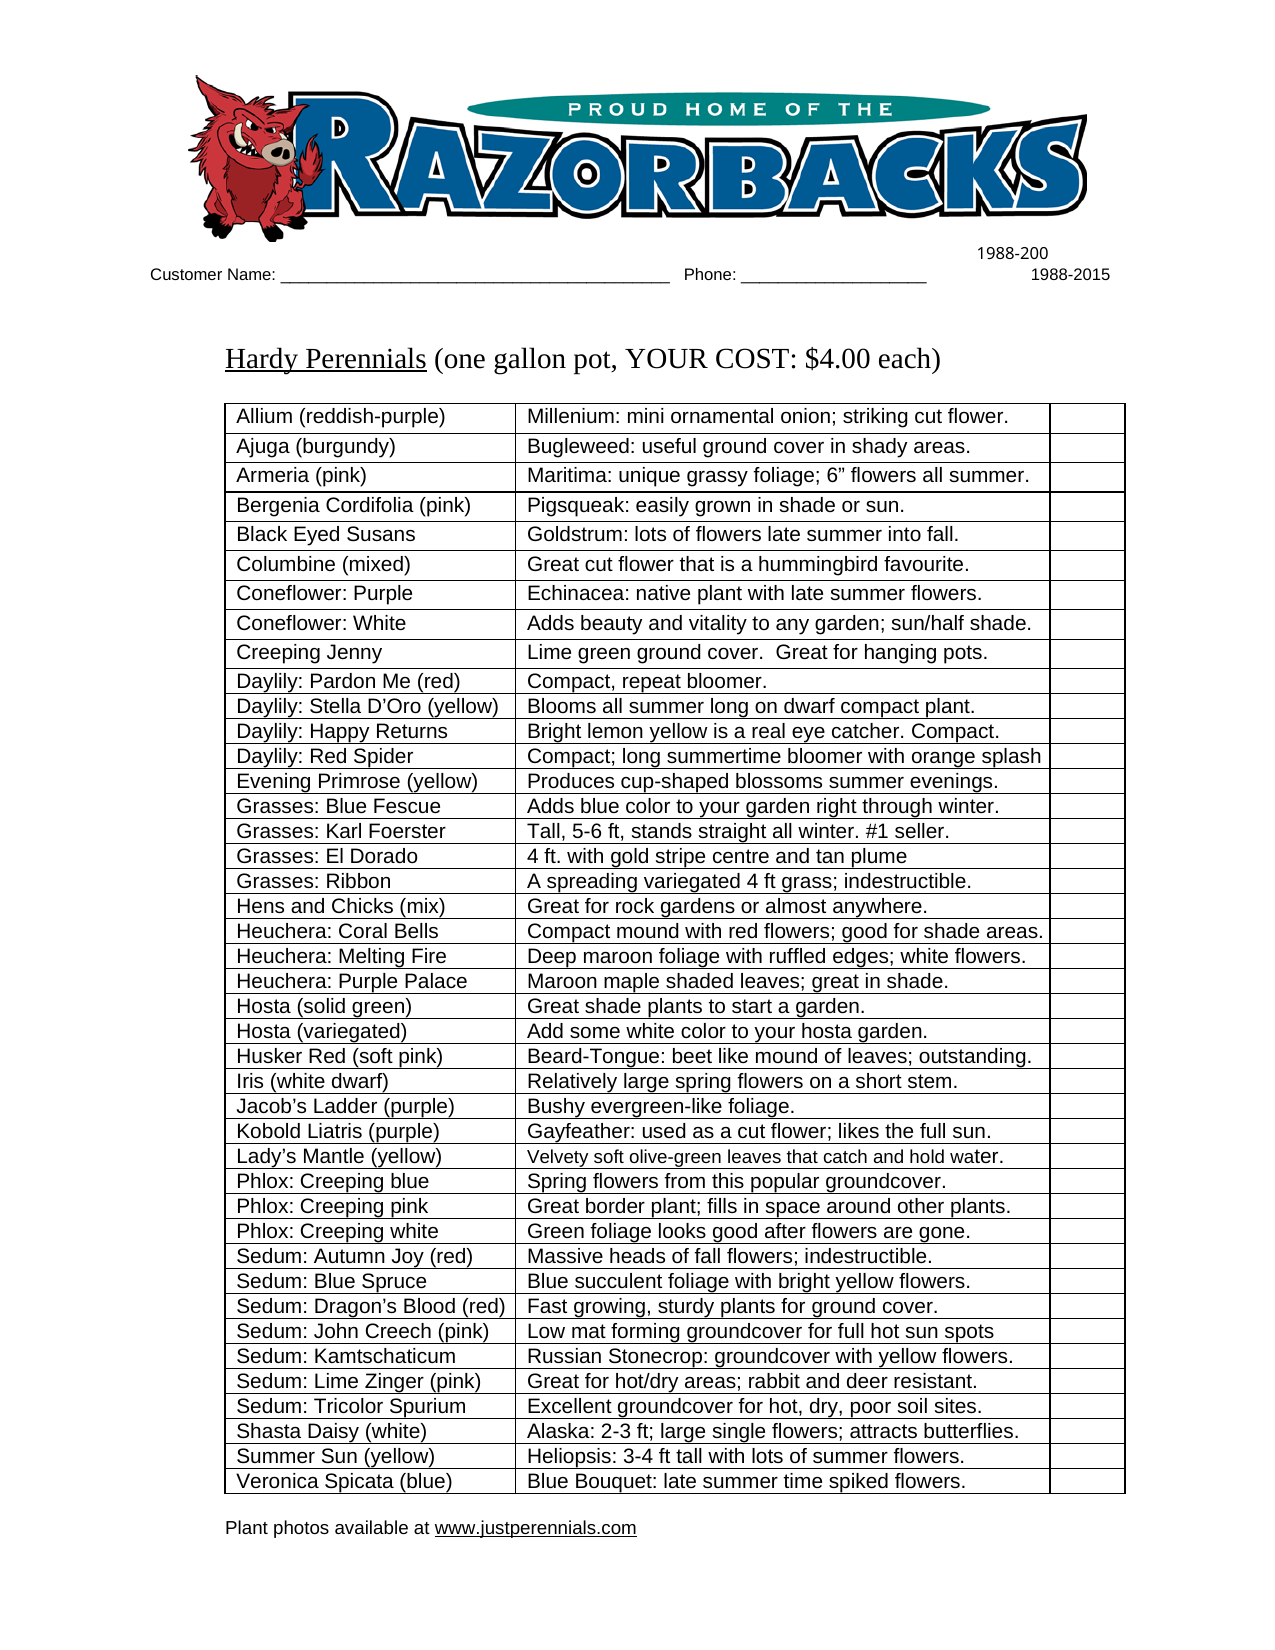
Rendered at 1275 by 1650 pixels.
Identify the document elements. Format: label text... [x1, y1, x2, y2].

table_cell Velvety soft olive-green leaves that catch and hold water. [516, 1144, 1049, 1168]
table_cell [1051, 1244, 1124, 1268]
table_cell Adds blue color to your garden right through winter. [516, 794, 1049, 818]
table_cell [1051, 1419, 1124, 1443]
table_cell Tall, 5-6 ft, stands straight all winter. #1 seller. [516, 819, 1049, 843]
table_cell Hens and Chicks (mix) [226, 894, 515, 918]
table_cell Iris (white dwarf) [226, 1069, 515, 1093]
table_cell [1051, 1369, 1124, 1393]
table_cell [1051, 1144, 1124, 1168]
table_cell Sedum: Kamtschaticum [226, 1344, 515, 1368]
table_cell Great for hot/dry areas; rabbit and deer resistant. [516, 1369, 1049, 1393]
table_cell Gayfeather: used as a cut flower; likes the full sun. [516, 1119, 1049, 1143]
table_cell [1051, 769, 1124, 793]
table_cell [1051, 551, 1124, 580]
table_cell Massive heads of fall flowers; indestructible. [516, 1244, 1049, 1268]
table_cell Phlox: Creeping white [226, 1219, 515, 1243]
table_cell Sedum: Autumn Joy (red) [226, 1244, 515, 1268]
table_cell Columbine (mixed) [226, 551, 515, 580]
table_cell [1051, 581, 1124, 609]
table_cell Sedum: John Creech (pink) [226, 1319, 515, 1343]
table_cell Heuchera: Melting Fire [226, 944, 515, 968]
table_cell Coneflower: White [226, 610, 515, 639]
table_cell Relatively large spring flowers on a short stem. [516, 1069, 1049, 1093]
table_cell Blue succulent foliage with bright yellow flowers. [516, 1269, 1049, 1293]
table_cell Daylily: Happy Returns [226, 719, 515, 743]
table_cell [1051, 1069, 1124, 1093]
table_cell [1051, 844, 1124, 868]
table_cell [1051, 794, 1124, 818]
table_cell [1051, 869, 1124, 893]
table_cell [1051, 434, 1124, 462]
table_cell Phlox: Creeping blue [226, 1169, 515, 1193]
table_cell Heuchera: Coral Bells [226, 919, 515, 943]
table_cell Husker Red (soft pink) [226, 1044, 515, 1068]
table_cell [1051, 463, 1124, 491]
table_cell Great border plant; fills in space around other plants. [516, 1194, 1049, 1218]
table_header [1051, 404, 1124, 432]
table_cell [1051, 994, 1124, 1018]
table_cell Blue Bouquet: late summer time spiked flowers. [516, 1469, 1049, 1493]
table_cell Ajuga (burgundy) [226, 434, 515, 462]
table_cell Grasses: Blue Fescue [226, 794, 515, 818]
table_cell Bugleweed: useful ground cover in shady areas. [516, 434, 1049, 462]
table_cell [1051, 1019, 1124, 1043]
table_cell [1051, 1094, 1124, 1118]
text Hardy Perennials (one gallon pot, YOUR COST: $4.00 each) [141, 341, 1275, 374]
table_cell [1051, 1194, 1124, 1218]
table_cell Daylily: Stella D’Oro (yellow) [226, 694, 515, 718]
table_cell Russian Stonecrop: groundcover with yellow flowers. [516, 1344, 1049, 1368]
table_cell Sedum: Blue Spruce [226, 1269, 515, 1293]
table_cell Kobold Liatris (purple) [226, 1119, 515, 1143]
table_cell Creeping Jenny [226, 640, 515, 668]
table_header Allium (reddish-purple) [226, 404, 515, 432]
table_cell Beard-Tongue: beet like mound of leaves; outstanding. [516, 1044, 1049, 1068]
table_cell [1050, 1494, 1095, 1517]
table_cell [1051, 1294, 1124, 1318]
table_cell [1051, 969, 1124, 993]
table_cell Summer Sun (yellow) [226, 1444, 515, 1468]
table_cell [1051, 1219, 1124, 1243]
table_cell Add some white color to your hosta garden. [516, 1019, 1049, 1043]
table_cell [1051, 744, 1124, 768]
table_cell Grasses: El Dorado [226, 844, 515, 868]
table_cell Pigsqueak: easily grown in shade or sun. [516, 493, 1049, 521]
table_cell Echinacea: native plant with late summer flowers. [516, 581, 1049, 609]
table_cell Deep maroon foliage with ruffled edges; white flowers. [516, 944, 1049, 968]
table_cell [1051, 1169, 1124, 1193]
table_cell Spring flowers from this popular groundcover. [516, 1169, 1049, 1193]
table_cell 4 ft. with gold stripe centre and tan plume [516, 844, 1049, 868]
table_cell [1051, 1044, 1124, 1068]
text Plant photos available at www.justperennials.com [150, 1517, 1125, 1539]
table_cell Compact mound with red flowers; good for shade areas. [516, 919, 1049, 943]
table_cell Sedum: Dragon’s Blood (red) [226, 1294, 515, 1318]
table_cell [1051, 640, 1124, 668]
table_cell Goldstrum: lots of flowers late summer into fall. [516, 522, 1049, 550]
table_cell [1051, 919, 1124, 943]
table_cell Heuchera: Purple Palace [226, 969, 515, 993]
table_cell Daylily: Red Spider [226, 744, 515, 768]
table_cell [1051, 894, 1124, 918]
table_cell Produces cup-shaped blossoms summer evenings. [516, 769, 1049, 793]
table_cell Maritima: unique grassy foliage; 6” flowers all summer. [516, 463, 1049, 491]
table_cell [1051, 1119, 1124, 1143]
table_cell Alaska: 2-3 ft; large single flowers; attracts butterflies. [516, 1419, 1049, 1443]
table_cell Compact; long summertime bloomer with orange splash [516, 744, 1049, 768]
table_cell Bergenia Cordifolia (pink) [226, 493, 515, 521]
table_cell [1051, 669, 1124, 693]
table_cell Lady’s Mantle (yellow) [226, 1144, 515, 1168]
table_cell [1051, 819, 1124, 843]
text Customer Name: __________________________________________ Phone: ____________________ 1988-2015 [150, 264, 1125, 283]
table_cell Jacob’s Ladder (purple) [226, 1094, 515, 1118]
table_cell Great shade plants to start a garden. [516, 994, 1049, 1018]
table_cell Bushy evergreen-like foliage. [516, 1094, 1049, 1118]
table_cell [1051, 719, 1124, 743]
table_cell Grasses: Ribbon [226, 869, 515, 893]
table_cell Maroon maple shaded leaves; great in shade. [516, 969, 1049, 993]
table_cell Hosta (variegated) [226, 1019, 515, 1043]
table_cell Black Eyed Susans [226, 522, 515, 550]
table_cell [1051, 694, 1124, 718]
table_cell Armeria (pink) [226, 463, 515, 491]
table_cell Veronica Spicata (blue) [226, 1469, 515, 1493]
text 1988-200 [825, 242, 1125, 264]
table_cell [1051, 493, 1124, 521]
table_cell Blooms all summer long on dwarf compact plant. [516, 694, 1049, 718]
table_cell [1051, 1269, 1124, 1293]
table_cell A spreading variegated 4 ft grass; indestructible. [516, 869, 1049, 893]
table_cell [1051, 1394, 1124, 1418]
table_cell Excellent groundcover for hot, dry, poor soil sites. [516, 1394, 1049, 1418]
table_cell Coneflower: Purple [226, 581, 515, 609]
table_cell Adds beauty and vitality to any garden; sun/half shade. [516, 610, 1049, 639]
table_cell Great cut flower that is a hummingbird favourite. [516, 551, 1049, 580]
table_cell Heliopsis: 3-4 ft tall with lots of summer flowers. [516, 1444, 1049, 1468]
table_cell Daylily: Pardon Me (red) [226, 669, 515, 693]
table_cell Shasta Daisy (white) [226, 1419, 515, 1443]
table_cell Compact, repeat bloomer. [516, 669, 1049, 693]
table_cell [1051, 1319, 1124, 1343]
table_cell Green foliage looks good after flowers are gone. [516, 1219, 1049, 1243]
table_cell [1051, 1444, 1124, 1468]
table_cell Lime green ground cover. Great for hanging pots. [516, 640, 1049, 668]
table_cell [1051, 522, 1124, 550]
table_cell Great for rock gardens or almost anywhere. [516, 894, 1049, 918]
table_cell [1051, 944, 1124, 968]
table_cell Low mat forming groundcover for full hot sun spots [516, 1319, 1049, 1343]
table_cell Fast growing, sturdy plants for ground cover. [516, 1294, 1049, 1318]
table_cell Evening Primrose (yellow) [226, 769, 515, 793]
table_cell Bright lemon yellow is a real eye catcher. Compact. [516, 719, 1049, 743]
table_cell [1051, 610, 1124, 639]
table_cell [1051, 1469, 1124, 1493]
table_cell Grasses: Karl Foerster [226, 819, 515, 843]
table_cell Sedum: Tricolor Spurium [226, 1394, 515, 1418]
table_cell Hosta (solid green) [226, 994, 515, 1018]
table_cell Phlox: Creeping pink [226, 1194, 515, 1218]
table_cell [1051, 1344, 1124, 1368]
table_cell Sedum: Lime Zinger (pink) [226, 1369, 515, 1393]
table_header Millenium: mini ornamental onion; striking cut flower. [516, 404, 1049, 432]
